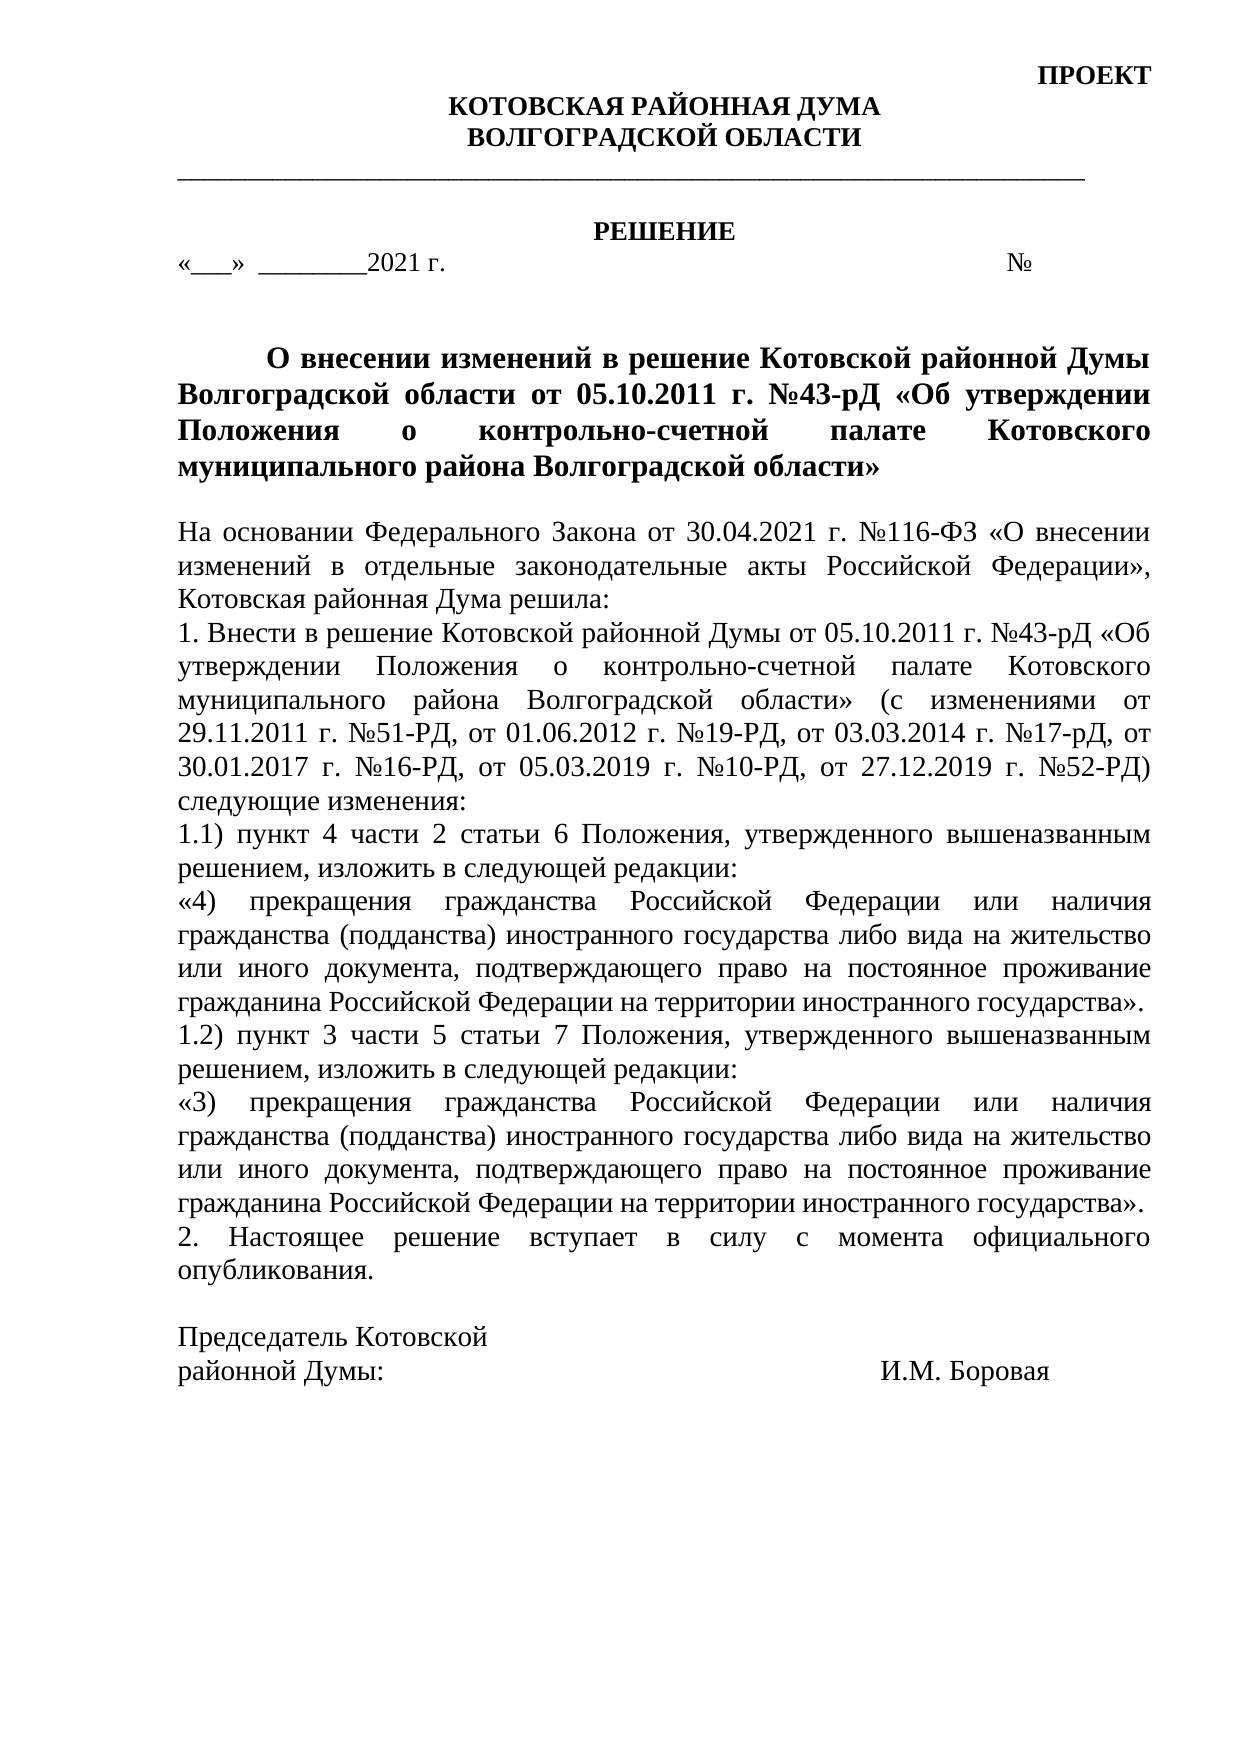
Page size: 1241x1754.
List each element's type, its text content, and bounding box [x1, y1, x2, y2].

text 1. Внести в решение Котовской районной Думы от 05.10.2011 г. №43-рД «Об утверждении Положения о контрольно-счетной палате Котовского муниципального района Волгоградской области» (с изменениями от 29.11.2011 г. №51-РД, от 01.06.2012 г. №19-РД, от 03.03.2014 г. №17-рД, от 30.01.2017 г. №16-РД, от 05.03.2019 г. №10-РД, от 27.12.2019 г. №52-РД) следующие изменения: [177, 615, 1152, 816]
title КОТОВСКАЯ РАЙОННАЯ ДУМА [177, 90, 1152, 121]
text «3) прекращения гражданства Российской Федерации или наличия гражданства (подданства) иностранного государства либо вида на жительство или иного документа, подтверждающего право на постоянное проживание гражданина Российской Федерации на территории иностранного государства». [177, 1084, 1152, 1219]
text районной Думы: И.М. Боровая [177, 1353, 1152, 1386]
title ___________________________________________________________________ [177, 153, 1152, 184]
title О внесении изменений в решение Котовской районной Думы Волгоградской области от 05.10.2011 г. №43-рД «Об утверждении Положения о контрольно-счетной палате Котовского муниципального района Волгоградской области» [177, 339, 1152, 483]
text 2. Настоящее решение вступает в силу с момента официального опубликования. [177, 1219, 1152, 1286]
text На основании Федерального Закона от 30.04.2021 г. №116-ФЗ «О внесении изменений в отдельные законодательные акты Российской Федерации», Котовская районная Дума решила: [177, 514, 1152, 615]
title ПРОЕКТ [177, 59, 1152, 90]
text «4) прекращения гражданства Российской Федерации или наличия гражданства (подданства) иностранного государства либо вида на жительство или иного документа, подтверждающего право на постоянное проживание гражданина Российской Федерации на территории иностранного государства». [177, 883, 1152, 1017]
text 1.1) пункт 4 части 2 статьи 6 Положения, утвержденного вышеназванным решением, изложить в следующей редакции: [177, 816, 1152, 883]
title ВОЛГОГРАДСКОЙ ОБЛАСТИ [177, 121, 1152, 153]
text Председатель Котовской [177, 1319, 1152, 1353]
text 1.2) пункт 3 части 5 статьи 7 Положения, утвержденного вышеназванным решением, изложить в следующей редакции: [177, 1017, 1152, 1084]
title РЕШЕНИЕ [177, 215, 1152, 246]
title «___» ________2021 г. № [177, 246, 1152, 277]
